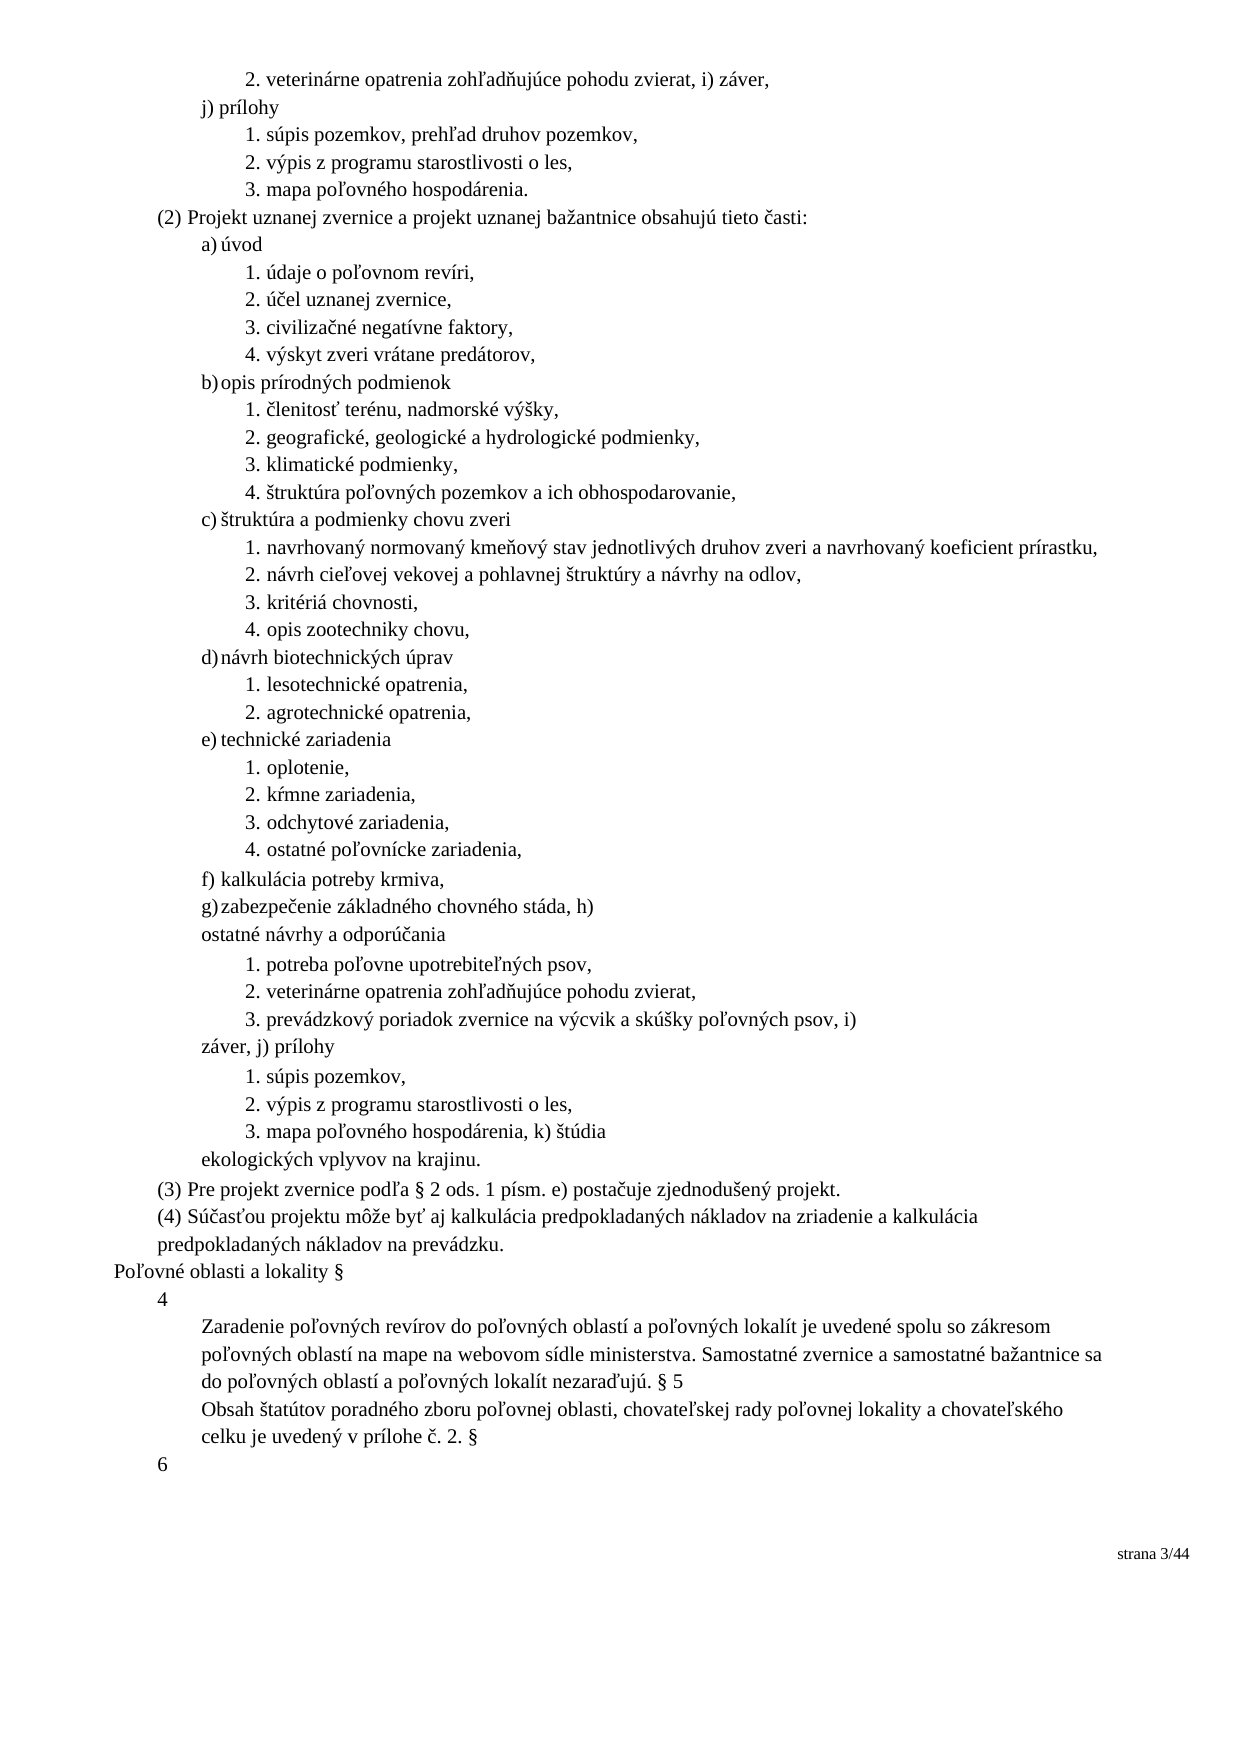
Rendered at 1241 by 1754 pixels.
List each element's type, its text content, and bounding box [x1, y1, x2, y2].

text b) opis prírodných podmienok [201, 367, 1200, 394]
text 2. veterinárne opatrenia zohľadňujúce pohodu zvierat, i) záver, j) prílohy [201, 64, 780, 119]
text d) návrh biotechnických úprav [201, 642, 1200, 669]
text a) úvod [201, 229, 1200, 257]
list ostatné poľovnícke zariadenia, [245, 834, 1200, 862]
list štruktúra poľovných pozemkov a ich obhospodarovanie, [245, 477, 1200, 504]
list výpis z programu starostlivosti o les, [245, 147, 1200, 174]
text poľovných oblastí na mape na webovom sídle ministerstva. Samostatné zvernice a samostatné bažantnice sa [201, 1339, 1200, 1367]
text (2) Projekt uznanej zvernice a projekt uznanej bažantnice obsahujú tieto časti: [157, 202, 1200, 229]
list potreba poľovne upotrebiteľných psov, [245, 949, 1200, 977]
text do poľovných oblastí a poľovných lokalít nezaraďujú. § 5 [157, 1367, 738, 1394]
text Zaradenie poľovných revírov do poľovných oblastí a poľovných lokalít je uvedené spolu so zákresom [201, 1312, 1200, 1339]
list účel uznanej zvernice, [245, 284, 1200, 312]
list Pre projekt zvernice podľa § 2 ods. 1 písm. e) postačuje zjednodušený projekt. [157, 1174, 1200, 1202]
list opis zootechniky chovu, [245, 614, 1200, 642]
list kalkulácia potreby krmiva, [201, 864, 1200, 892]
list súpis pozemkov, prehľad druhov pozemkov, [245, 119, 1200, 147]
text Obsah štatútov poradného zboru poľovnej oblasti, chovateľskej rady poľovnej lokality a chovateľského [201, 1394, 1200, 1422]
list oplotenie, [245, 752, 1200, 779]
text c) štruktúra a podmienky chovu zveri [201, 504, 1200, 532]
list výpis z programu starostlivosti o les, [245, 1089, 1200, 1117]
text strana 3/44 [113, 1544, 1190, 1563]
list údaje o poľovnom revíri, [245, 257, 1200, 284]
list klimatické podmienky, [245, 449, 1200, 477]
list Súčasťou projektu môže byť aj kalkulácia predpokladaných nákladov na zriadenie a kalkulácia predpokladaných nákladov na prevádzku. [157, 1202, 1074, 1257]
list geografické, geologické a hydrologické podmienky, [245, 422, 1200, 449]
list návrh cieľovej vekovej a pohlavnej štruktúry a návrhy na odlov, [245, 559, 1200, 587]
list súpis pozemkov, [245, 1062, 1200, 1089]
list kŕmne zariadenia, [245, 779, 1200, 807]
list odchytové zariadenia, [245, 807, 1200, 834]
text celku je uvedený v prílohe č. 2. § 6 [157, 1422, 486, 1477]
text e) technické zariadenia [201, 724, 1200, 752]
list veterinárne opatrenia zohľadňujúce pohodu zvierat, [245, 977, 1200, 1004]
list prevádzkový poriadok zvernice na výcvik a skúšky poľovných psov, i) záver, j) prílohy [201, 1004, 906, 1059]
text Poľovné oblasti a lokality § 4 [113, 1257, 360, 1312]
list mapa poľovného hospodárenia, k) štúdia ekologických vplyvov na krajinu. [201, 1117, 612, 1172]
list výskyt zveri vrátane predátorov, [245, 339, 1200, 367]
list mapa poľovného hospodárenia. [245, 174, 1200, 202]
list kritériá chovnosti, [245, 587, 1200, 614]
list zabezpečenie základného chovného stáda, h) ostatné návrhy a odporúčania [201, 892, 654, 947]
list členitosť terénu, nadmorské výšky, [245, 394, 1200, 422]
list navrhovaný normovaný kmeňový stav jednotlivých druhov zveri a navrhovaný koeficient prírastku, [245, 532, 1116, 559]
list lesotechnické opatrenia, [245, 669, 1200, 697]
list civilizačné negatívne faktory, [245, 312, 1200, 339]
list agrotechnické opatrenia, [245, 697, 1200, 724]
